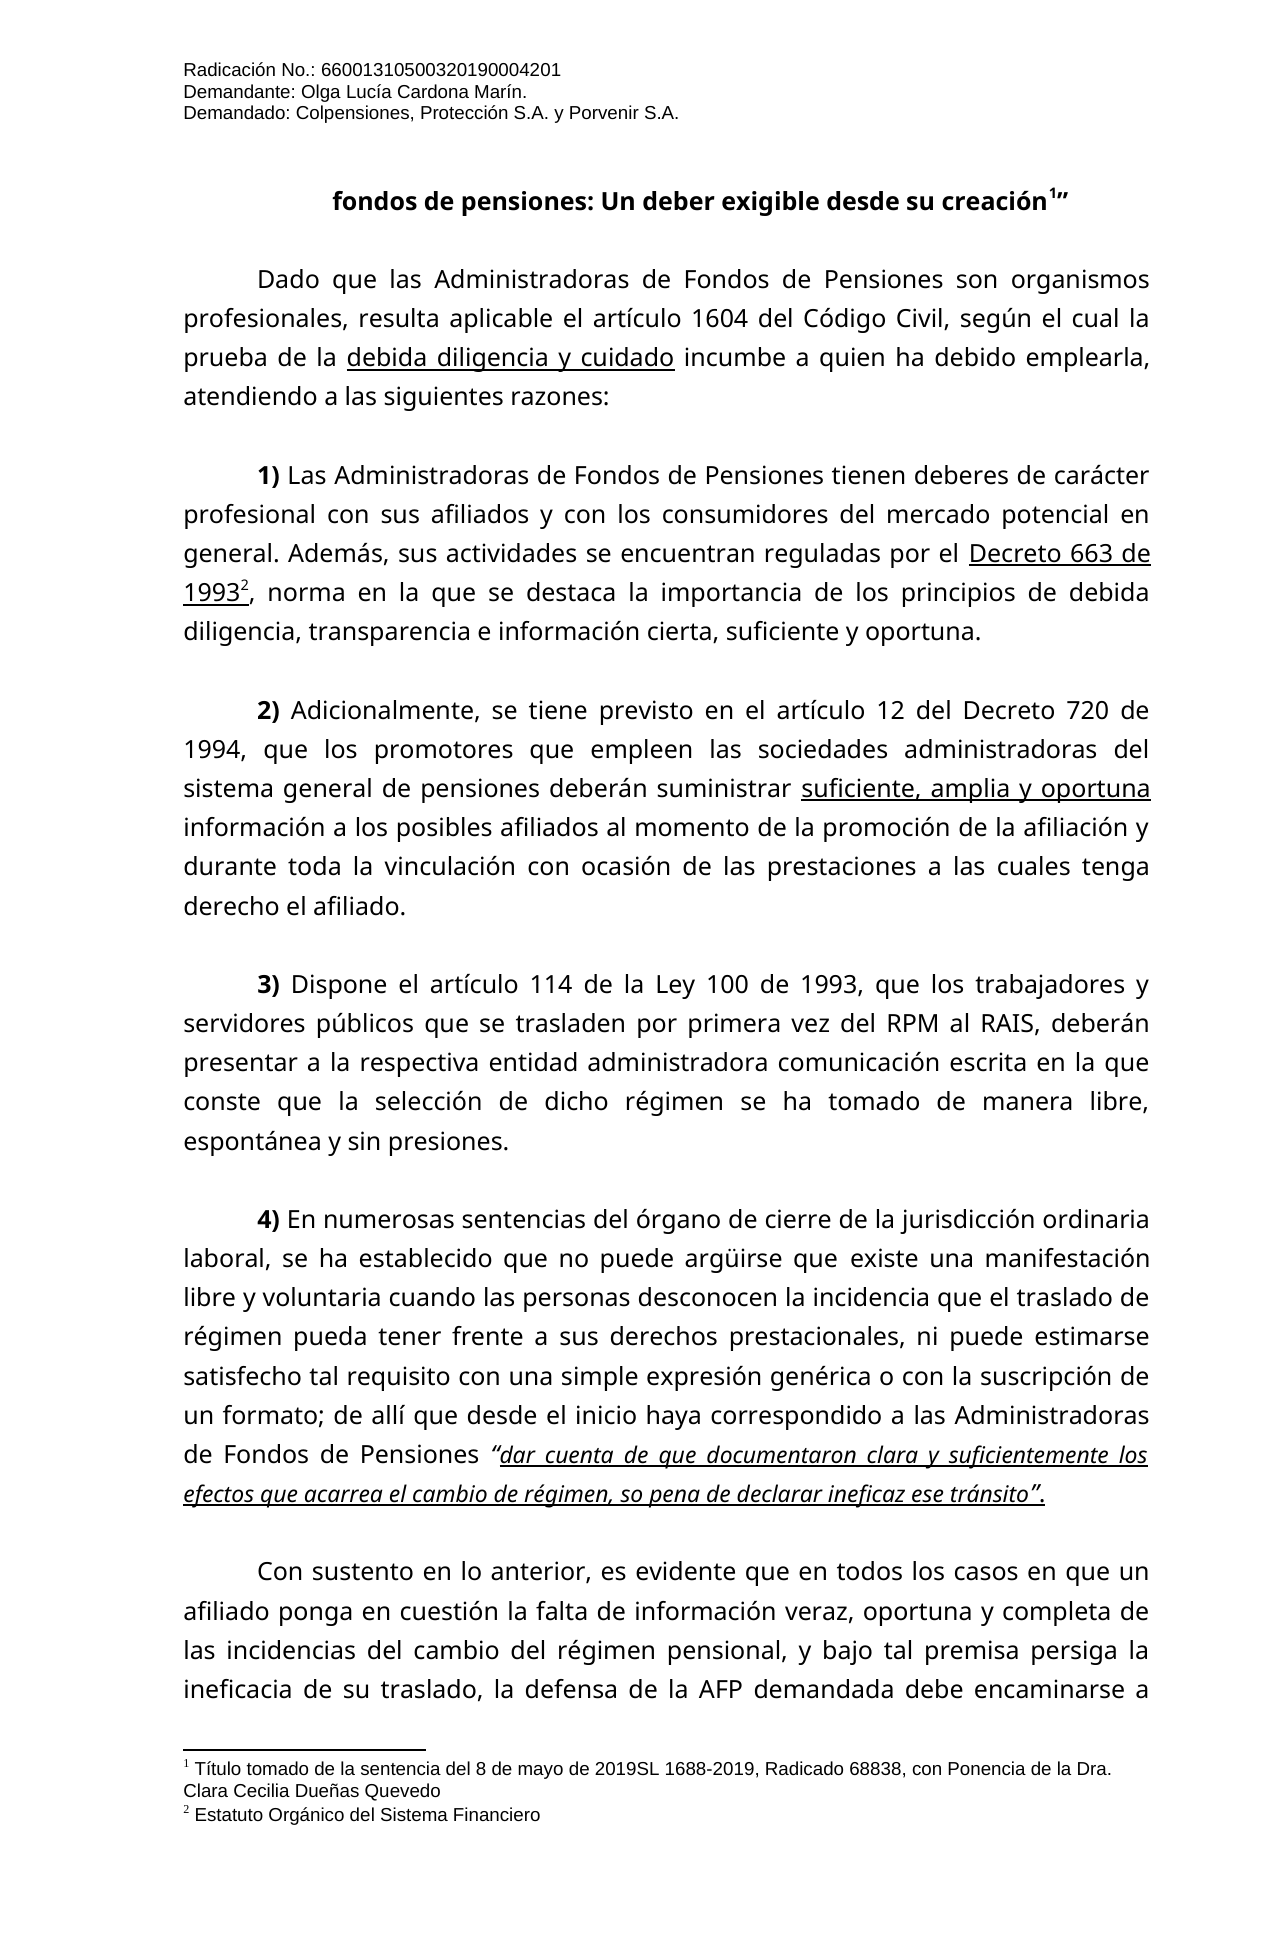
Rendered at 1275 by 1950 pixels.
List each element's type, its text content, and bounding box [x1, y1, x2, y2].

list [257, 183, 1151, 217]
text 2) Adicionalmente, se tiene previsto en el artículo 12 del Decreto 720 de 1994, que los promotores que empleen las sociedades administradoras del sistema general de pensiones deberán suministrar suficiente, amplia y oportuna información a los posibles afiliados al momento de la promoción de la afiliación y durante toda la vinculación con ocasión de las prestaciones a las cuales tenga derecho el afiliado. [183, 692, 1151, 922]
text 3) Dispone el artículo 114 de la Ley 100 de 1993, que los trabajadores y servidores públicos que se trasladen por primera vez del RPM al RAIS, deberán presentar a la respectiva entidad administradora comunicación escrita en la que conste que la selección de dicho régimen se ha tomado de manera libre, espontánea y sin presiones. [183, 966, 1151, 1157]
text 4) En numerosas sentencias del órgano de cierre de la jurisdicción ordinaria laboral, se ha establecido que no puede argüirse que existe una manifestación libre y voluntaria cuando las personas desconocen la incidencia que el traslado de régimen pueda tener frente a sus derechos prestacionales, ni puede estimarse satisfecho tal requisito con una simple expresión genérica o con la suscripción de un formato; de allí que desde el inicio haya correspondido a las Administradoras de Fondos de Pensiones “dar cuenta de que documentaron clara y suficientemente los efectos que acarrea el cambio de régimen, so pena de declarar ineficaz ese tránsito”. [183, 1201, 1151, 1510]
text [183, 1554, 1151, 1706]
text 1) Las Administradoras de Fondos de Pensiones tienen deberes de carácter profesional con sus afiliados y con los consumidores del mercado potencial en general. Además, sus actividades se encuentran reguladas por el Decreto 663 de 1993, norma en la que se destaca la importancia de los principios de debida diligencia, transparencia e información cierta, suficiente y oportuna. [183, 457, 1151, 648]
text Dado que las Administradoras de Fondos de Pensiones son organismos profesionales, resulta aplicable el artículo 1604 del Código Civil, según el cual la prueba de la debida diligencia y cuidado incumbe a quien ha debido emplearla, atendiendo a las siguientes razones: [183, 261, 1151, 413]
